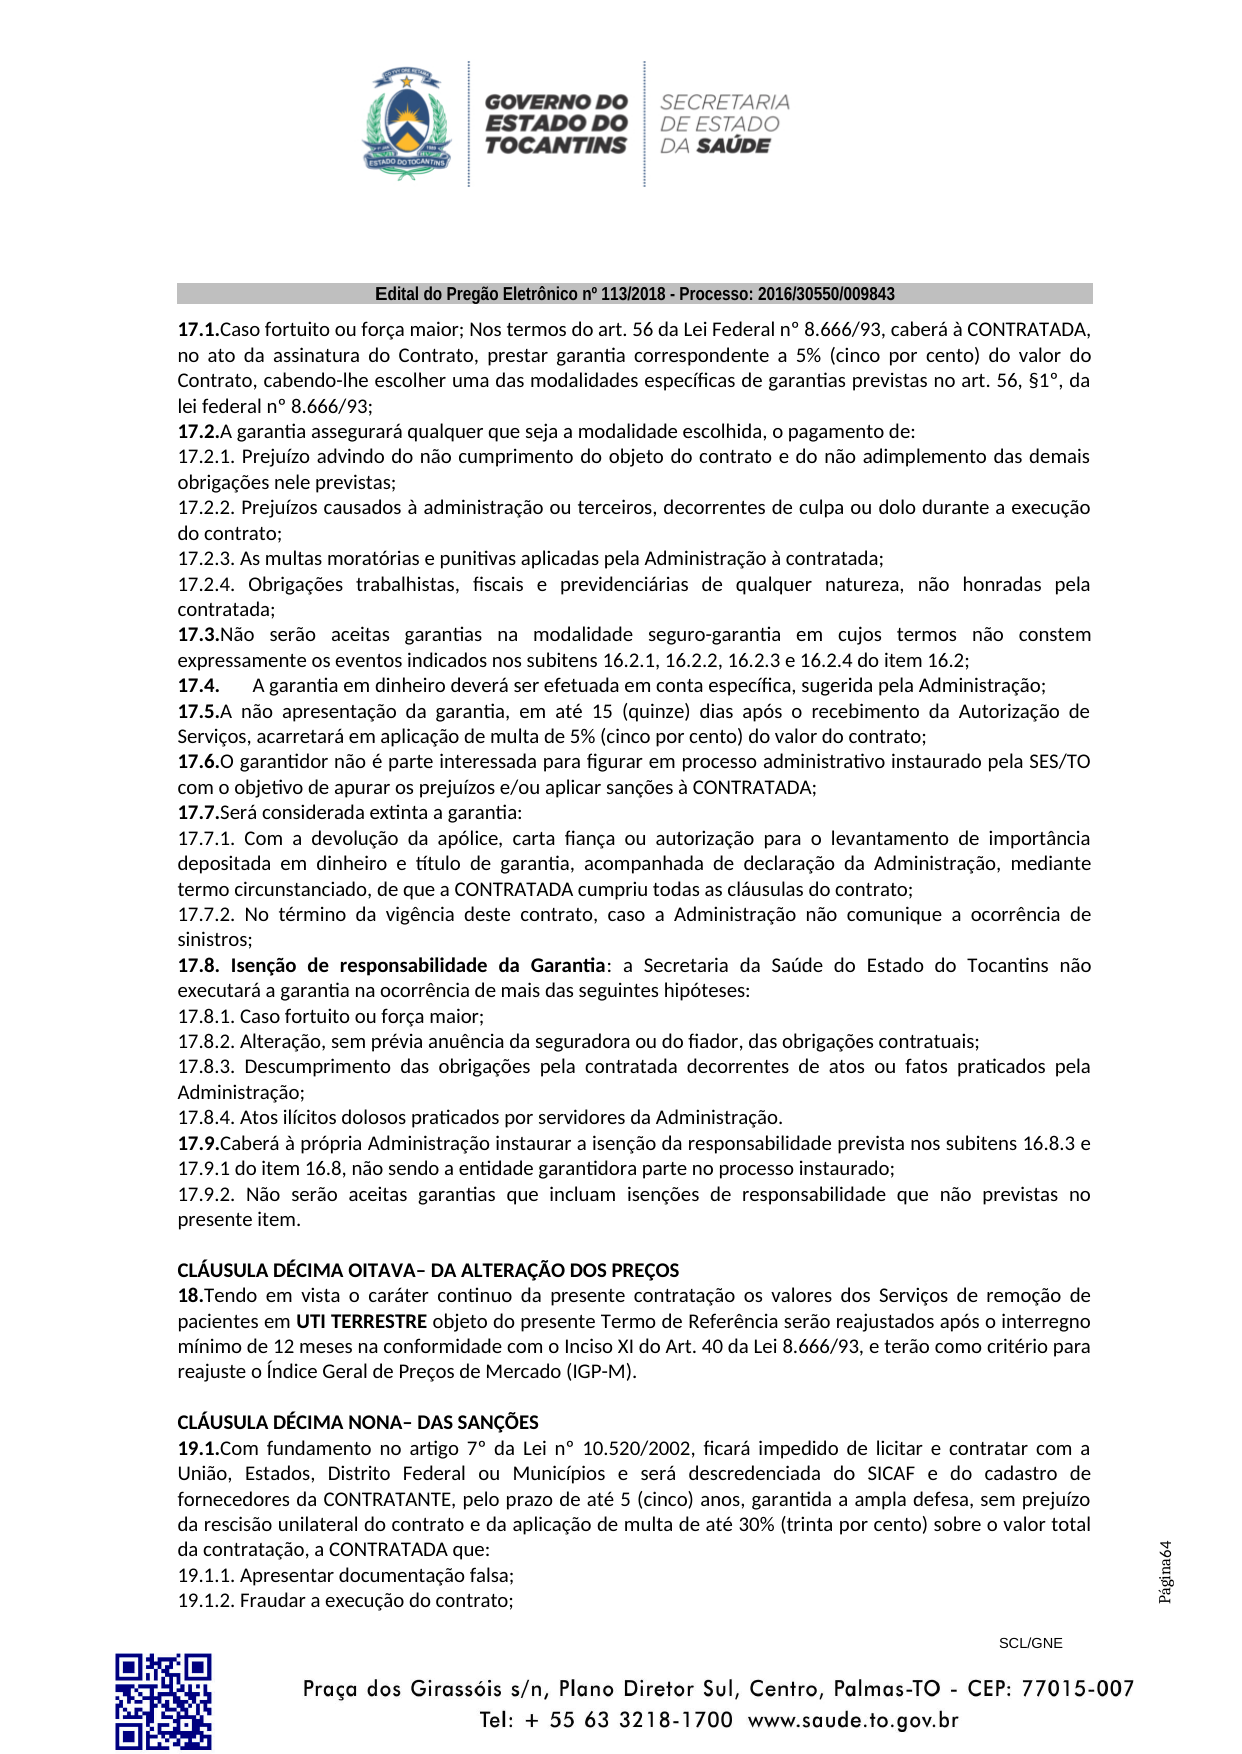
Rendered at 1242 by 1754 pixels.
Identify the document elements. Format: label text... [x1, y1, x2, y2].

text 19.1.Com fundamento no artigo 7º da Lei nº 10.520/2002, ficará impedido de licitar e contratar com a União, Estados, Distrito Federal ou Municípios e será descredenciada do SICAF e do cadastro de fornecedores da CONTRATANTE, pelo prazo de até 5 (cinco) anos, garantida a ampla defesa, sem prejuízo da rescisão unilateral do contrato e da aplicação de multa de até 30% (trinta por cento) sobre o valor total da contratação, a CONTRATADA que: [177, 1435, 1093, 1562]
text 17.9.2. Não serão aceitas garantias que incluam isenções de responsabilidade que não previstas no presente item. [177, 1181, 1093, 1232]
list A garantia em dinheiro deverá ser efetuada em conta específica, sugerida pela Administração; [177, 672, 1093, 698]
text 17.2.4. Obrigações trabalhistas, fiscais e previdenciárias de qualquer natureza, não honradas pela contratada; [177, 571, 1093, 622]
text 17.2.2. Prejuízos causados à administração ou terceiros, decorrentes de culpa ou dolo durante a execução do contrato; [177, 494, 1093, 545]
text 17.5.A não apresentação da garantia, em até 15 (quinze) dias após o recebimento da Autorização de Serviços, acarretará em aplicação de multa de 5% (cinco por cento) do valor do contrato; [177, 698, 1093, 749]
text CLÁUSULA DÉCIMA OITAVA– DA ALTERAÇÃO DOS PREÇOS [177, 1257, 1093, 1282]
text 17.9.Caberá à própria Administração instaurar a isenção da responsabilidade prevista nos subitens 16.8.3 e 17.9.1 do item 16.8, não sendo a entidade garantidora parte no processo instaurado; [177, 1130, 1093, 1181]
text 17.1.Caso fortuito ou força maior; Nos termos do art. 56 da Lei Federal nº 8.666/93, caberá à CONTRATADA, no ato da assinatura do Contrato, prestar garantia correspondente a 5% (cinco por cento) do valor do Contrato, cabendo-lhe escolher uma das modalidades específicas de garantias previstas no art. 56, §1º, da lei federal nº 8.666/93; [177, 317, 1093, 418]
text 17.7.2. No término da vigência deste contrato, caso a Administração não comunique a ocorrência de sinistros; [177, 901, 1093, 952]
text 17.3.Não serão aceitas garantias na modalidade seguro-garantia em cujos termos não constem expressamente os eventos indicados nos subitens 16.2.1, 16.2.2, 16.2.3 e 16.2.4 do item 16.2; [177, 622, 1093, 672]
text 17.8. Isenção de responsabilidade da Garantia: a Secretaria da Saúde do Estado do Tocantins não executará a garantia na ocorrência de mais das seguintes hipóteses: [177, 952, 1093, 1003]
text 17.8.2. Alteração, sem prévia anuência da seguradora ou do fiador, das obrigações contratuais; [177, 1028, 1093, 1054]
text 17.7.Será considerada extinta a garantia: [177, 799, 1093, 825]
picture [177, 59, 980, 189]
text 17.2.1. Prejuízo advindo do não cumprimento do objeto do contrato e do não adimplemento das demais obrigações nele previstas; [177, 444, 1093, 494]
text 17.8.3. Descumprimento das obrigações pela contratada decorrentes de atos ou fatos praticados pela Administração; [177, 1054, 1093, 1104]
text CLÁUSULA DÉCIMA NONA– DAS SANÇÕES [177, 1409, 1093, 1435]
text 17.8.1. Caso fortuito ou força maior; [177, 1003, 1093, 1028]
text 17.6.O garantidor não é parte interessada para figurar em processo administrativo instaurado pela SES/TO com o objetivo de apurar os prejuízos e/ou aplicar sanções à CONTRATADA; [177, 749, 1093, 799]
text 19.1.1. Apresentar documentação falsa; [177, 1562, 1093, 1587]
text 17.7.1. Com a devolução da apólice, carta fiança ou autorização para o levantamento de importância depositada em dinheiro e título de garantia, acompanhada de declaração da Administração, mediante termo circunstanciado, de que a CONTRATADA cumpriu todas as cláusulas do contrato; [177, 825, 1093, 901]
text 17.8.4. Atos ilícitos dolosos praticados por servidores da Administração. [177, 1104, 1093, 1130]
text 17.2.A garantia assegurará qualquer que seja a modalidade escolhida, o pagamento de: [177, 418, 1093, 444]
picture [111, 1649, 1134, 1754]
text 18.Tendo em vista o caráter continuo da presente contratação os valores dos Serviços de remoção de pacientes em UTI TERRESTRE objeto do presente Termo de Referência serão reajustados após o interregno mínimo de 12 meses na conformidade com o Inciso XI do Art. 40 da Lei 8.666/93, e terão como critério para reajuste o Índice Geral de Preços de Mercado (IGP-M). [177, 1282, 1093, 1384]
text 17.2.3. As multas moratórias e punitivas aplicadas pela Administração à contratada; [177, 545, 1093, 571]
text 19.1.2. Fraudar a execução do contrato; [177, 1587, 1093, 1613]
